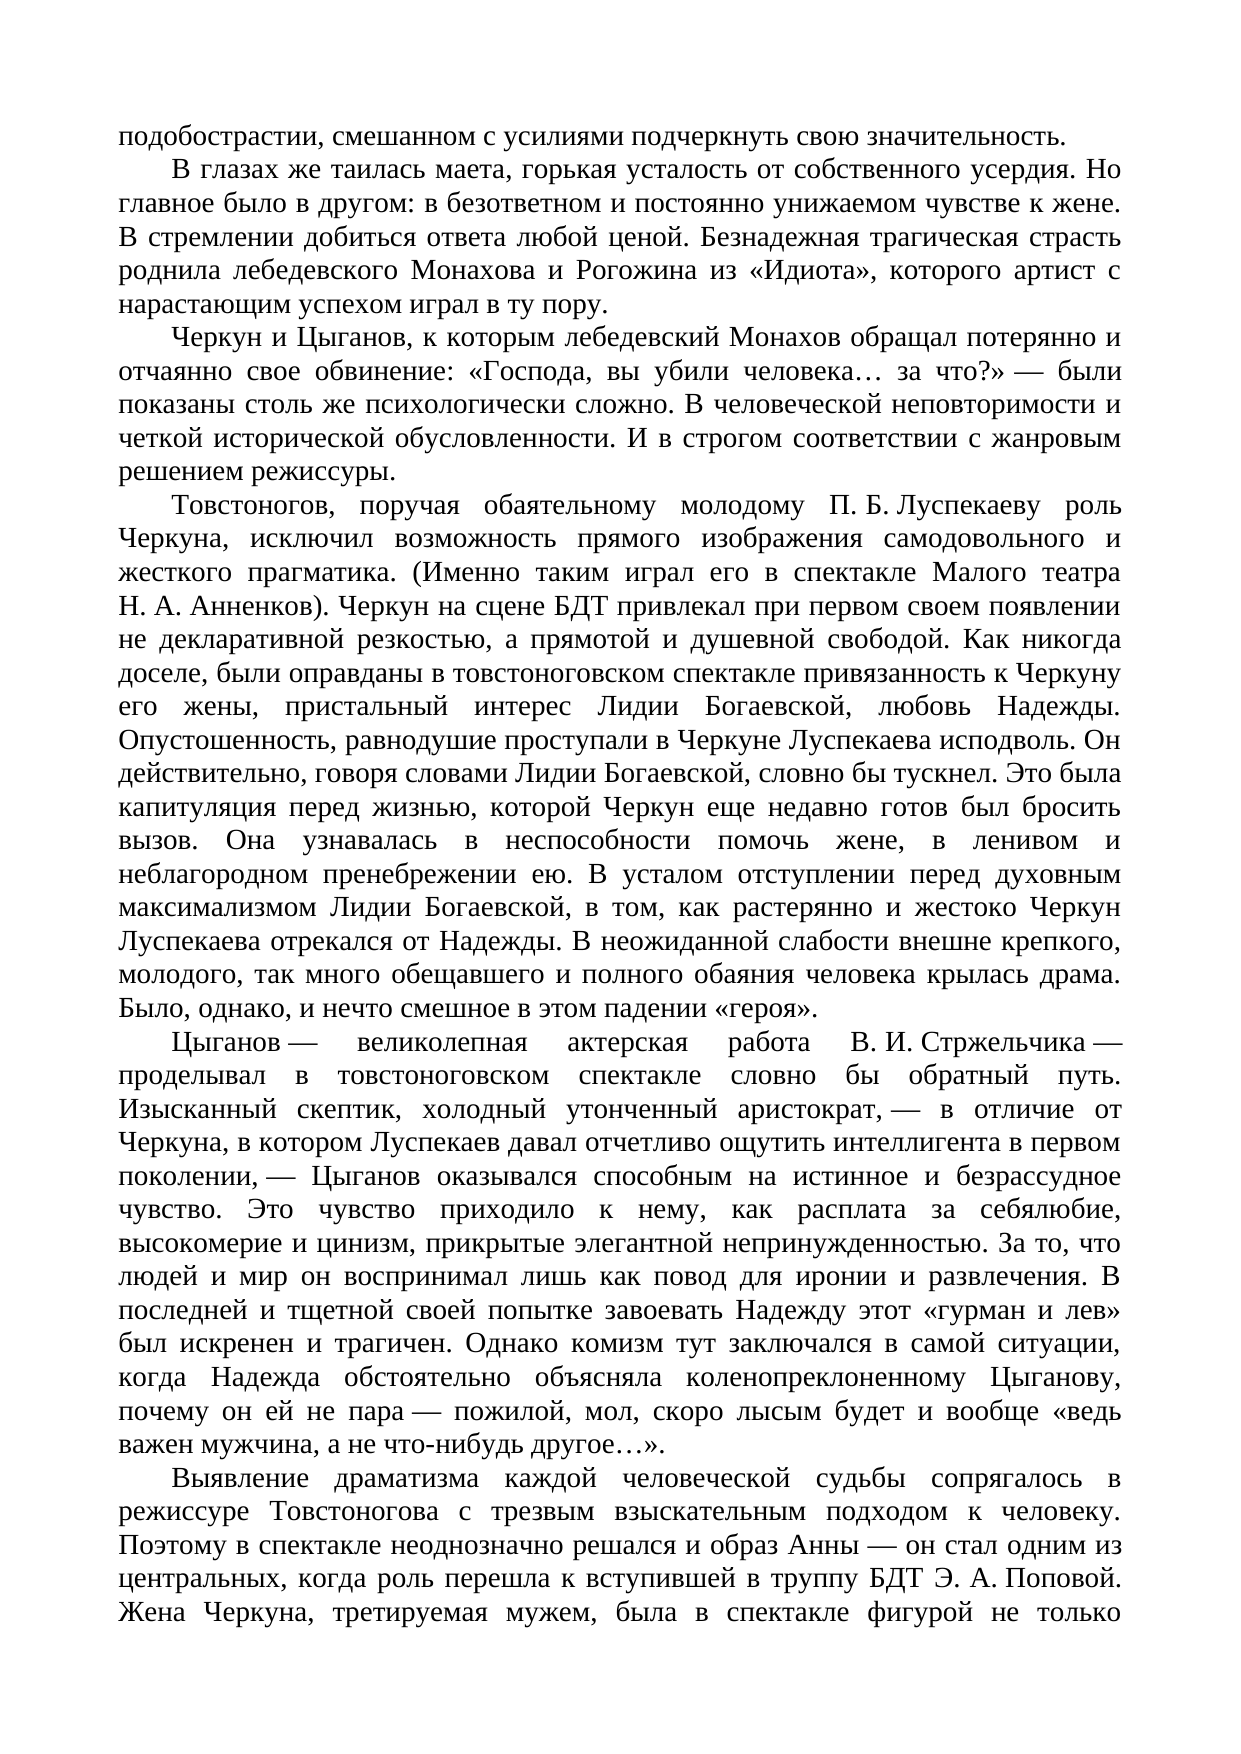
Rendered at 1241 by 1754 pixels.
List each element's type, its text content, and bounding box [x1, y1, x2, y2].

text В глазах же таилась маета, горькая усталость от собственного усердия. Но главное было в другом: в безответном и постоянно унижаемом чувстве к жене. В стремлении добиться ответа любой ценой. Безнадежная трагическая страсть роднила лебедевского Монахова и Рогожина из «Идиота», которого артист с нарастающим успехом играл в ту пору. [118, 152, 1122, 319]
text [118, 118, 1122, 152]
text Цыганов — великолепная актерская работа В. И. Стржельчика — проделывал в товстоноговском спектакле словно бы обратный путь. Изысканный скептик, холодный утонченный аристократ, — в отличие от Черкуна, в котором Луспекаев давал отчетливо ощутить интеллигента в первом поколении, — Цыганов оказывался способным на истинное и безрассудное чувство. Это чувство приходило к нему, как расплата за себялюбие, высокомерие и цинизм, прикрытые элегантной непринужденностью. За то, что людей и мир он воспринимал лишь как повод для иронии и развлечения. В последней и тщетной своей попытке завоевать Надежду этот «гурман и лев» был искренен и трагичен. Однако комизм тут заключался в самой ситуации, когда Надежда обстоятельно объясняла коленопреклоненному Цыганову, почему он ей не пара — пожилой, мол, скоро лысым будет и вообще «ведь важен мужчина, а не что-нибудь другое…». [118, 1024, 1122, 1460]
text Товстоногов, поручая обаятельному молодому П. Б. Луспекаеву роль Черкуна, исключил возможность прямого изображения самодовольного и жесткого прагматика. (Именно таким играл его в спектакле Малого театра Н. А. Анненков). Черкун на сцене БДТ привлекал при первом своем появлении не декларативной {130} резкостью, а прямотой и душевной свободой. Как никогда доселе, были оправданы в товстоноговском спектакле привязанность к Черкуну его жены, пристальный интерес Лидии Богаевской, любовь Надежды. Опустошенность, равнодушие проступали в Черкуне Луспекаева исподволь. Он действительно, говоря словами Лидии Богаевской, словно бы тускнел. Это была капитуляция перед жизнью, которой Черкун еще недавно готов был бросить вызов. Она узнавалась в неспособности помочь жене, в ленивом и неблагородном пренебрежении ею. В усталом отступлении перед духовным максимализмом Лидии Богаевской, в том, как растерянно и жестоко Черкун Луспекаева отрекался от Надежды. В неожиданной слабости внешне крепкого, молодого, так много обещавшего и полного обаяния человека крылась драма. Было, однако, и нечто смешное в этом падении «героя». [118, 487, 1122, 1024]
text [118, 1460, 1122, 1627]
text Черкун и Цыганов, к которым лебедевский Монахов обращал потерянно и отчаянно свое обвинение: «Господа, вы убили человека… за что?» — были показаны столь же психологически сложно. В человеческой неповторимости и четкой исторической обусловленности. И в строгом соответствии с жанровым решением режиссуры. [118, 319, 1122, 487]
